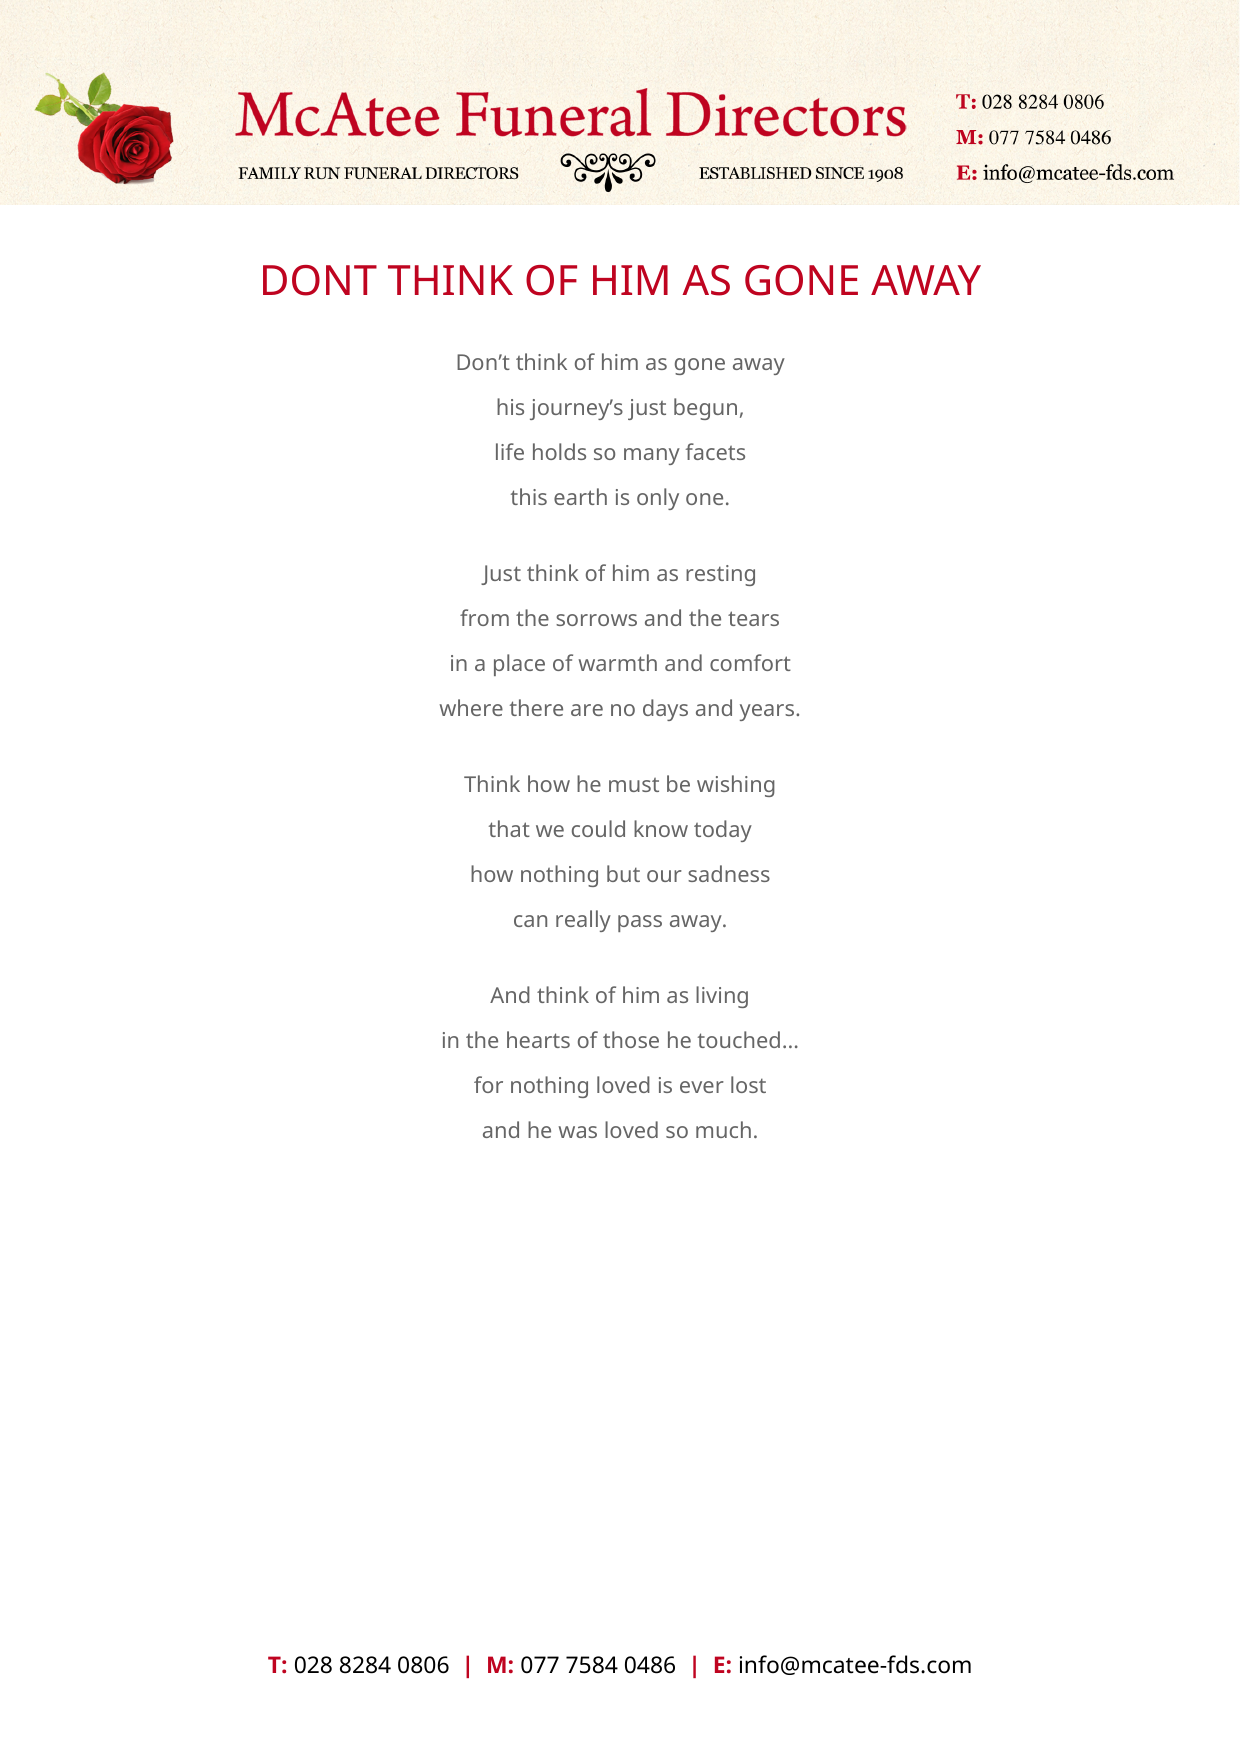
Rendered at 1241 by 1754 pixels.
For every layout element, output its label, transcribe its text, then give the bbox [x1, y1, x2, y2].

text Just think of him as resting from the sorrows and the tears in a place of warmth and comfort where there are no days and years. [187, 542, 1053, 722]
subtitle DONT THINK OF HIM AS GONE AWAY [187, 251, 1053, 308]
text Don’t think of him as gone away his journey’s just begun, life holds so many facets this earth is only one. [187, 331, 1053, 511]
text Think how he must be wishing that we could know today how nothing but our sadness can really pass away. [187, 754, 1053, 934]
picture [0, 0, 1240, 205]
text And think of him as living in the hearts of those he touched… for nothing loved is ever lost and he was loved so much. [187, 965, 1053, 1145]
